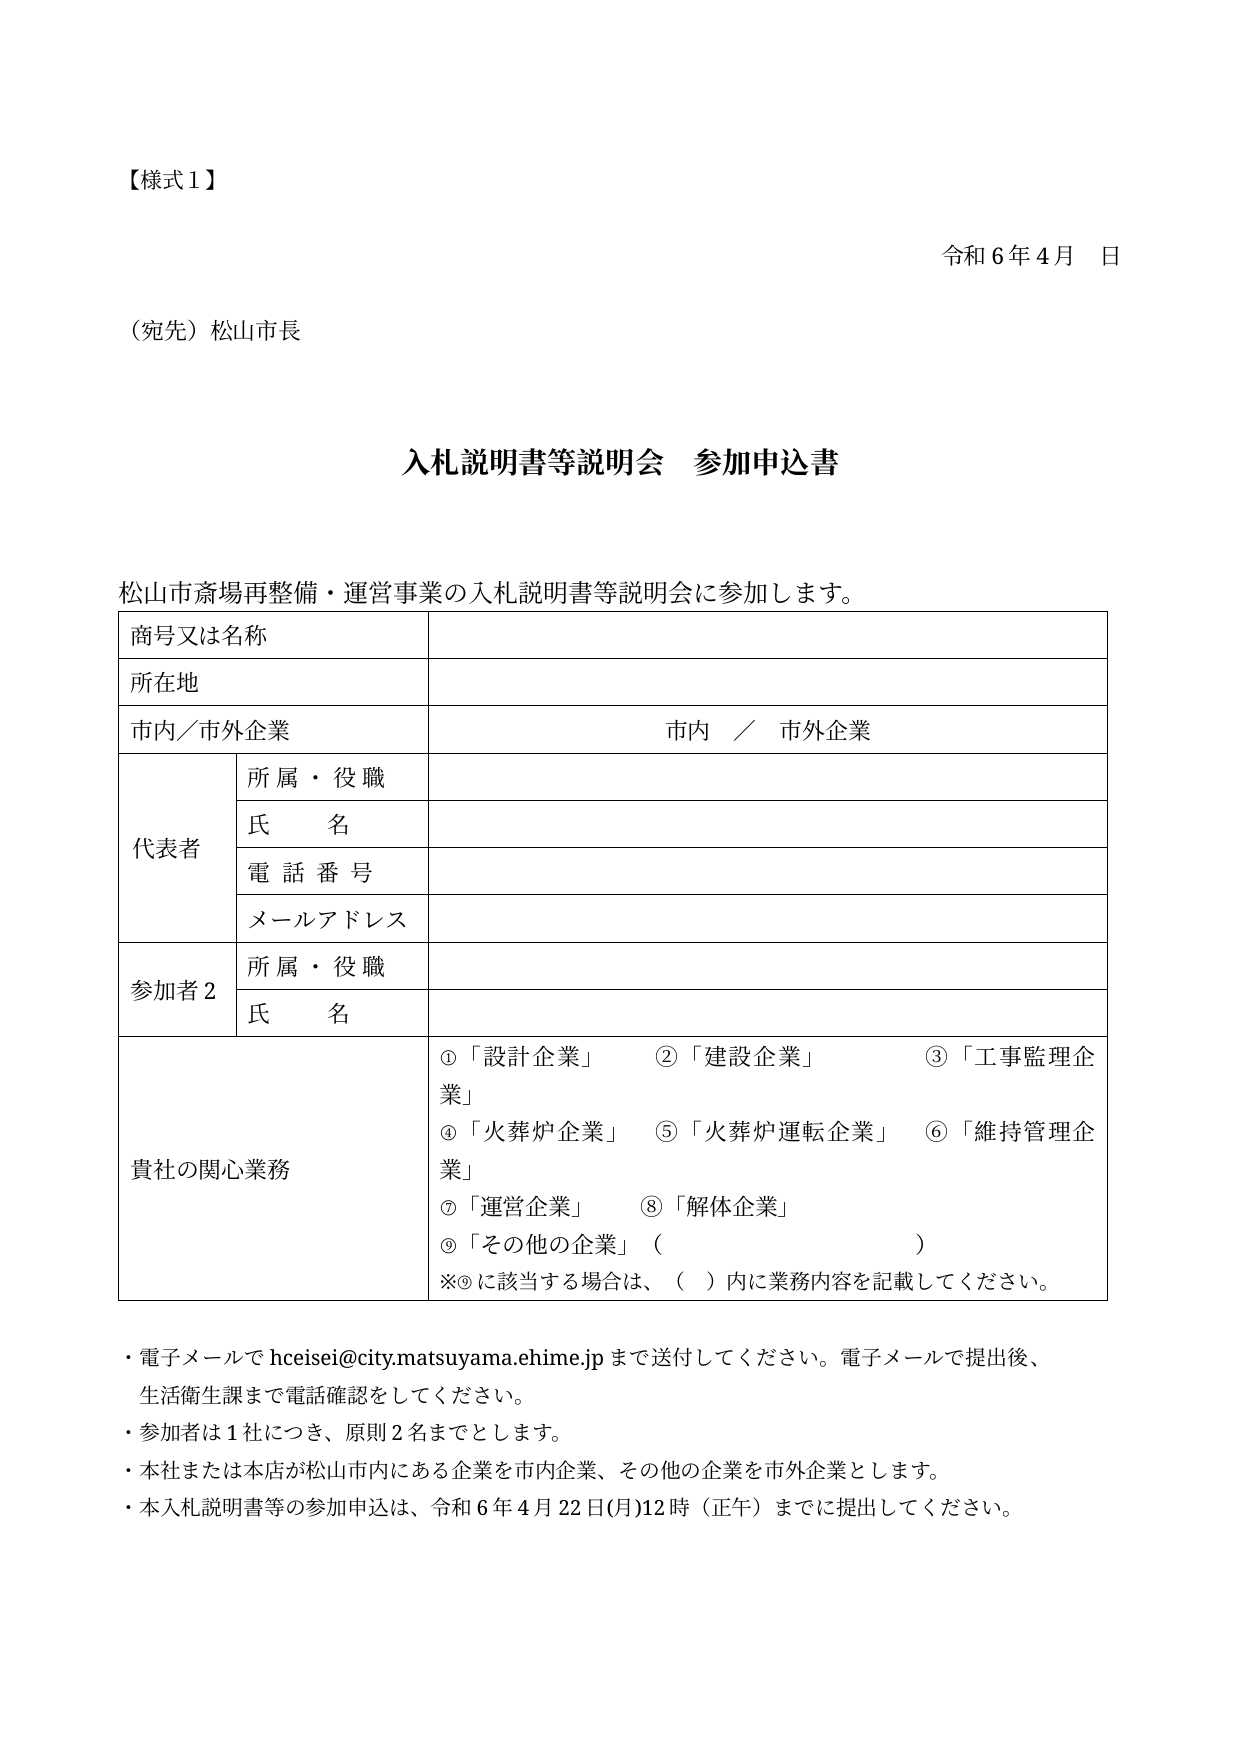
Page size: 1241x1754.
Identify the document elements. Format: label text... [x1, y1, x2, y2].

table_cell 市内／市外企業 [119, 706, 428, 752]
text 松山市斎場再整備・運営事業の入札説明書等説明会に参加します。 [118, 573, 1122, 611]
text ・参加者は1社につき、原則2名までとします。 [118, 1413, 1030, 1451]
table_cell 所属・役職 [237, 943, 428, 989]
text ・電子メールでhceisei@city.matsuyama.ehime.jpまで送付してください。電子メールで提出後、生活衛生課まで電話確認をしてください。 [118, 1338, 1031, 1413]
table_header [429, 612, 1107, 658]
text ・本社または本店が松山市内にある企業を市内企業、その他の企業を市外企業とします。 [118, 1451, 1030, 1488]
text 入札説明書等説明会 参加申込書 [118, 423, 1122, 498]
table_cell 氏名 [237, 801, 428, 847]
table_cell 市内 ／ 市外企業 [429, 706, 1107, 752]
table_cell ①「設計企業」 ②「建設企業」 ③「工事監理企業」 ④「火葬炉企業」 ⑤「火葬炉運転企業」 ⑥「維持管理企業」 ⑦「運営企業」 ⑧「解体企業」 ⑨「その他の企業」（ ） ※⑨に該当する場合は、（ ）内に業務内容を記載してください。 [429, 1037, 1107, 1300]
table_cell [429, 943, 1107, 989]
table_cell [429, 990, 1107, 1036]
table_cell メールアドレス [237, 895, 428, 942]
table_cell [429, 754, 1107, 800]
table_cell 所属・役職 [237, 754, 428, 800]
table_cell 参加者2 [119, 943, 236, 1036]
table_header 商号又は名称 [119, 612, 428, 658]
table_cell [429, 801, 1107, 847]
table_cell [429, 895, 1107, 942]
text 令和6年4月 日 [118, 236, 1122, 273]
table_cell 氏名 [237, 990, 428, 1036]
text （宛先）松山市長 [118, 311, 1122, 348]
table_cell 貴社の関心業務 [119, 1037, 428, 1300]
table_cell [429, 848, 1107, 894]
table_cell 代表者 [119, 754, 236, 942]
text ・本入札説明書等の参加申込は、令和6年4月22日(月)12時（正午）までに提出してください。 [118, 1488, 1107, 1526]
table_cell 所在地 [119, 659, 428, 705]
table_cell 電話番号 [237, 848, 428, 894]
table_cell [429, 659, 1107, 705]
text 【様式１】 [118, 161, 1122, 198]
